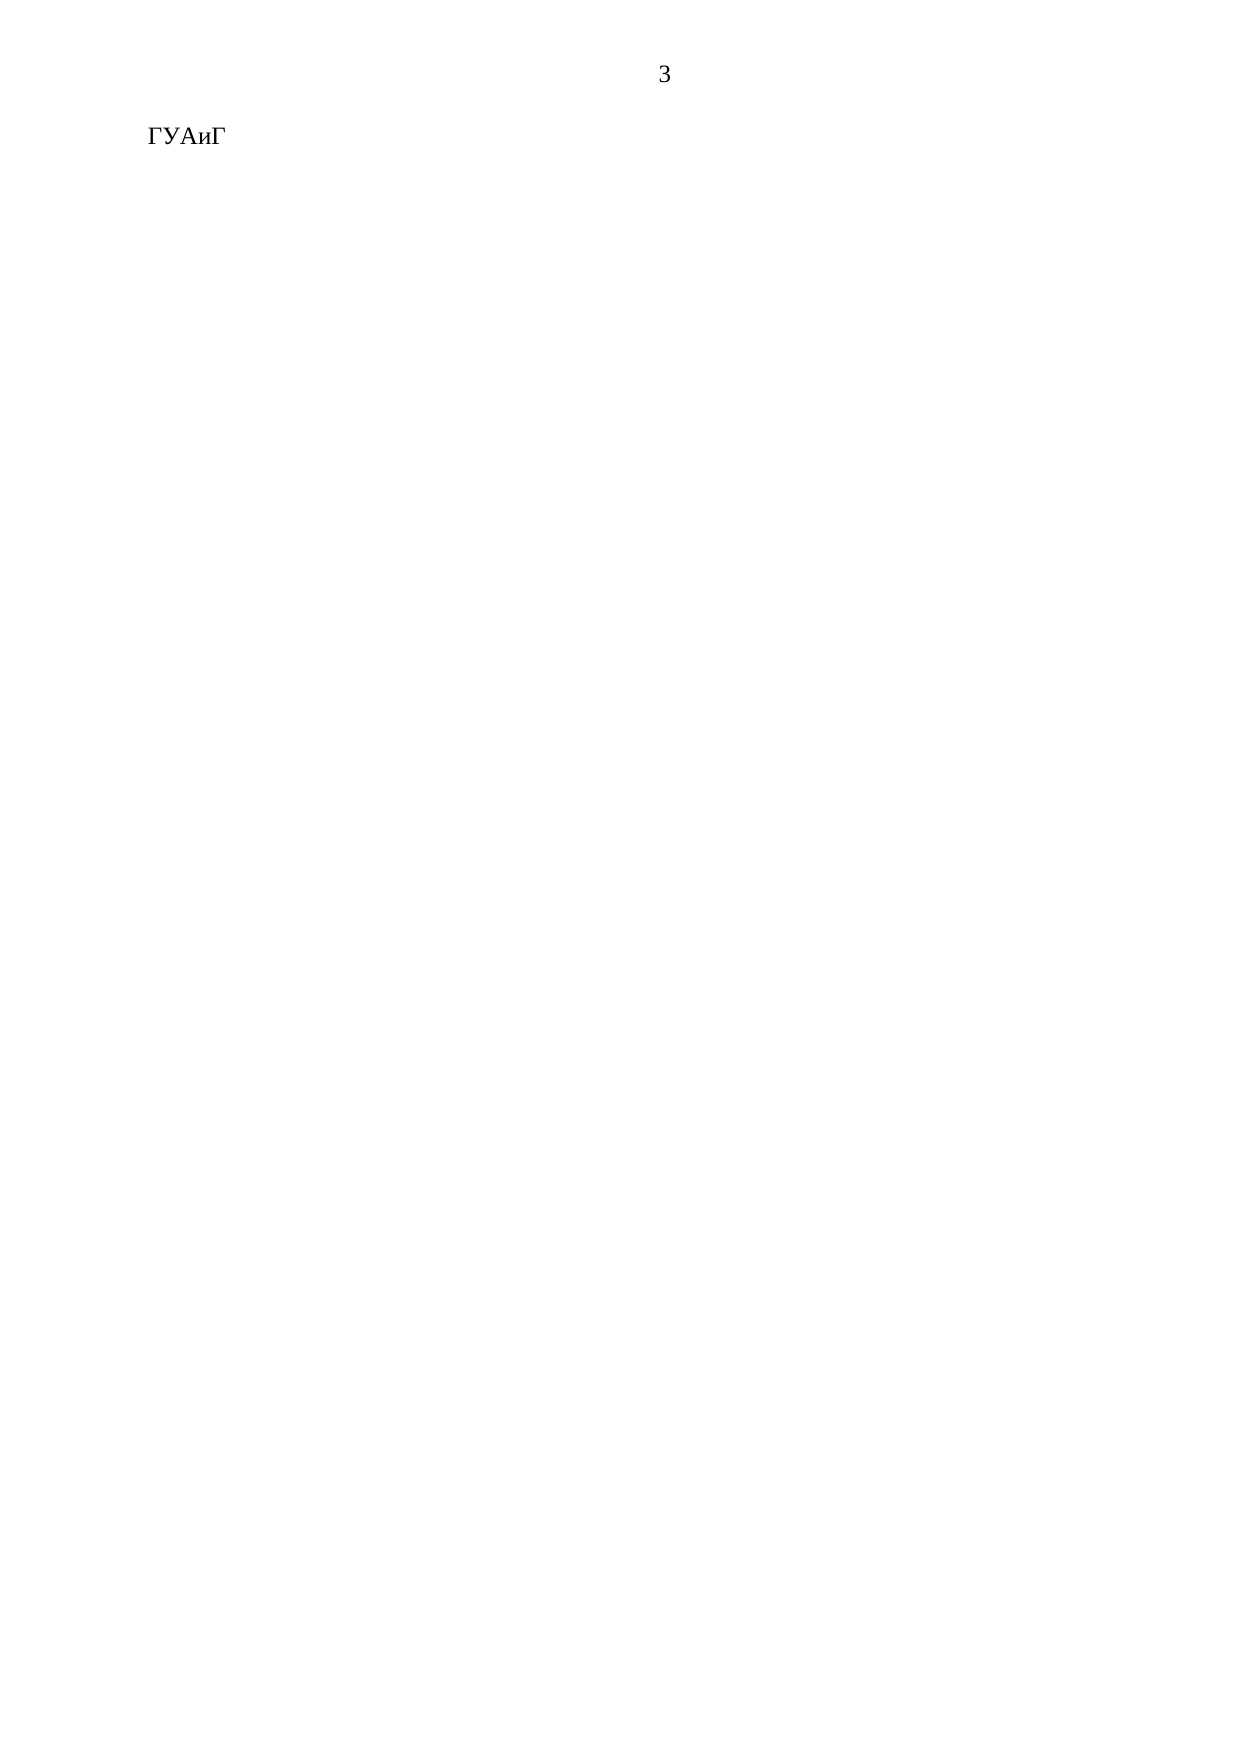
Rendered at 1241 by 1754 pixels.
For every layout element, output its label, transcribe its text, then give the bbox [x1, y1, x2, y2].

text ГУАиГ [148, 121, 1181, 150]
